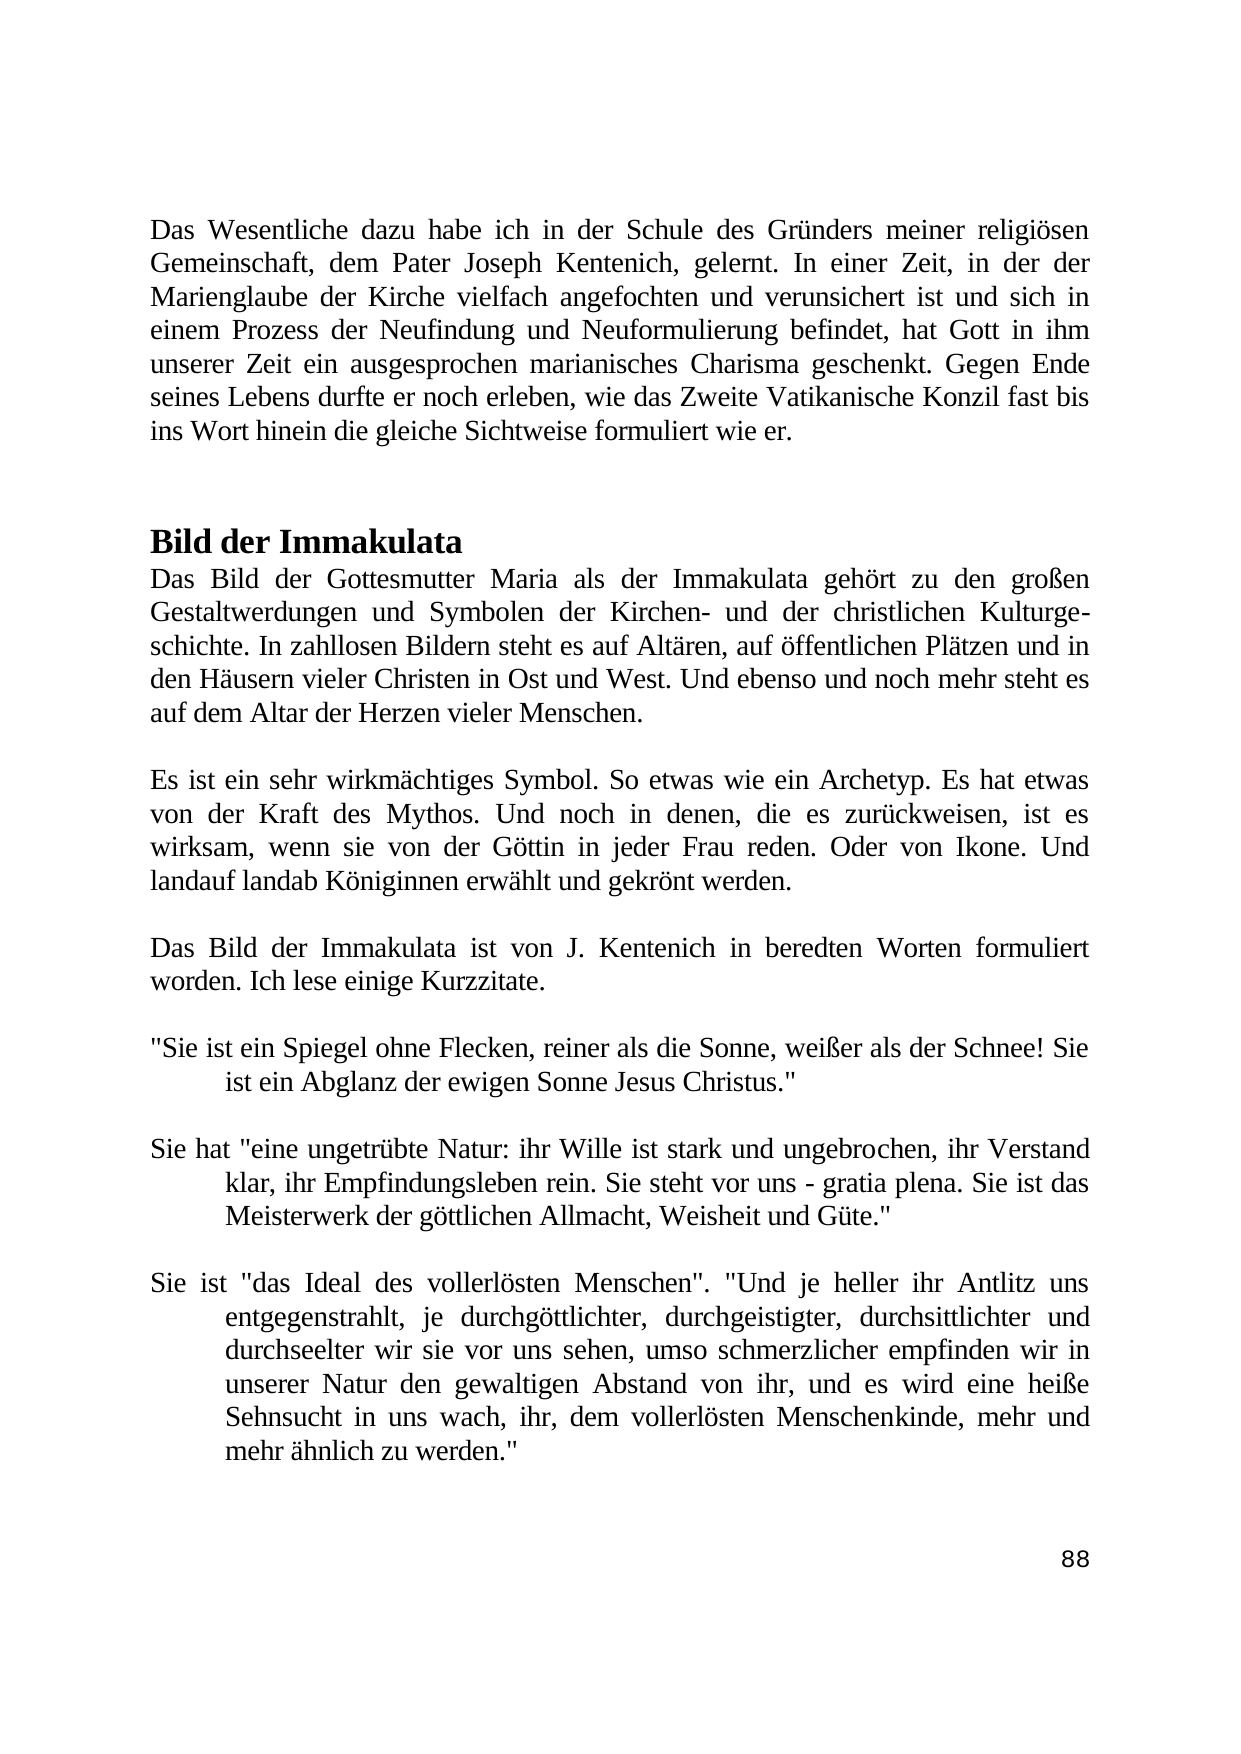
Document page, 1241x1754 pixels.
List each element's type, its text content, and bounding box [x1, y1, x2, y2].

text "Sie ist ein Spiegel ohne Flecken, reiner als die Sonne, weißer als der Schnee! Sie ist ein Abglanz der ewigen Sonne Jesus Christus." [150, 1031, 1090, 1098]
text Bild der Immakulata [150, 521, 1090, 561]
text Das Bild der Immakulata ist von J. Kentenich in beredten Worten formuliert worden. Ich lese einige Kurzzitate. [150, 930, 1090, 997]
text Sie hat "eine ungetrübte Natur: ihr Wille ist stark und ungebrochen, ihr Verstand klar, ihr Empfindungsleben rein. Sie steht vor uns - gratia plena. Sie ist das Meisterwerk der göttlichen Allmacht, Weisheit und Güte." [150, 1131, 1090, 1232]
text Das Bild der Gottesmutter Maria als der Immakulata gehört zu den großen Gestaltwerdungen und Symbolen der Kirchen- und der christlichen Kulturgeschichte. In zahllosen Bildern steht es auf Altären, auf öffentlichen Plätzen und in den Häusern vieler Christen in Ost und West. Und ebenso und noch mehr steht es auf dem Altar der Herzen vieler Menschen. [150, 561, 1090, 729]
text Sie ist "das Ideal des vollerlösten Menschen". "Und je heller ihr Antlitz uns entgegenstrahlt, je durchgöttlichter, durchgeistigter, durchsittlichter und durchseelter wir sie vor uns sehen, umso schmerzlicher empfinden wir in unserer Natur den gewaltigen Abstand von ihr, und es wird eine heiße Sehnsucht in uns wach, ihr, dem vollerlösten Menschenkinde, mehr und mehr ähnlich zu werden." [150, 1266, 1090, 1467]
text Das Wesentliche dazu habe ich in der Schule des Gründers meiner religiösen Gemeinschaft, dem Pater Joseph Kentenich, gelernt. In einer Zeit, in der der Marienglaube der Kirche vielfach angefochten und verunsichert ist und sich in einem Prozess der Neufindung und Neuformulierung befindet, hat Gott in ihm unserer Zeit ein ausgesprochen marianisches Charisma geschenkt. Gegen Ende seines Lebens durfte er noch erleben, wie das Zweite Vatikanische Konzil fast bis ins Wort hinein die gleiche Sichtweise formuliert wie er. [150, 212, 1090, 447]
text Es ist ein sehr wirkmächtiges Symbol. So etwas wie ein Archetyp. Es hat etwas von der Kraft des Mythos. Und noch in denen, die es zurückweisen, ist es wirksam, wenn sie von der Göttin in jeder Frau reden. Oder von Ikone. Und landauf landab Königinnen erwählt und gekrönt werden. [150, 762, 1090, 897]
